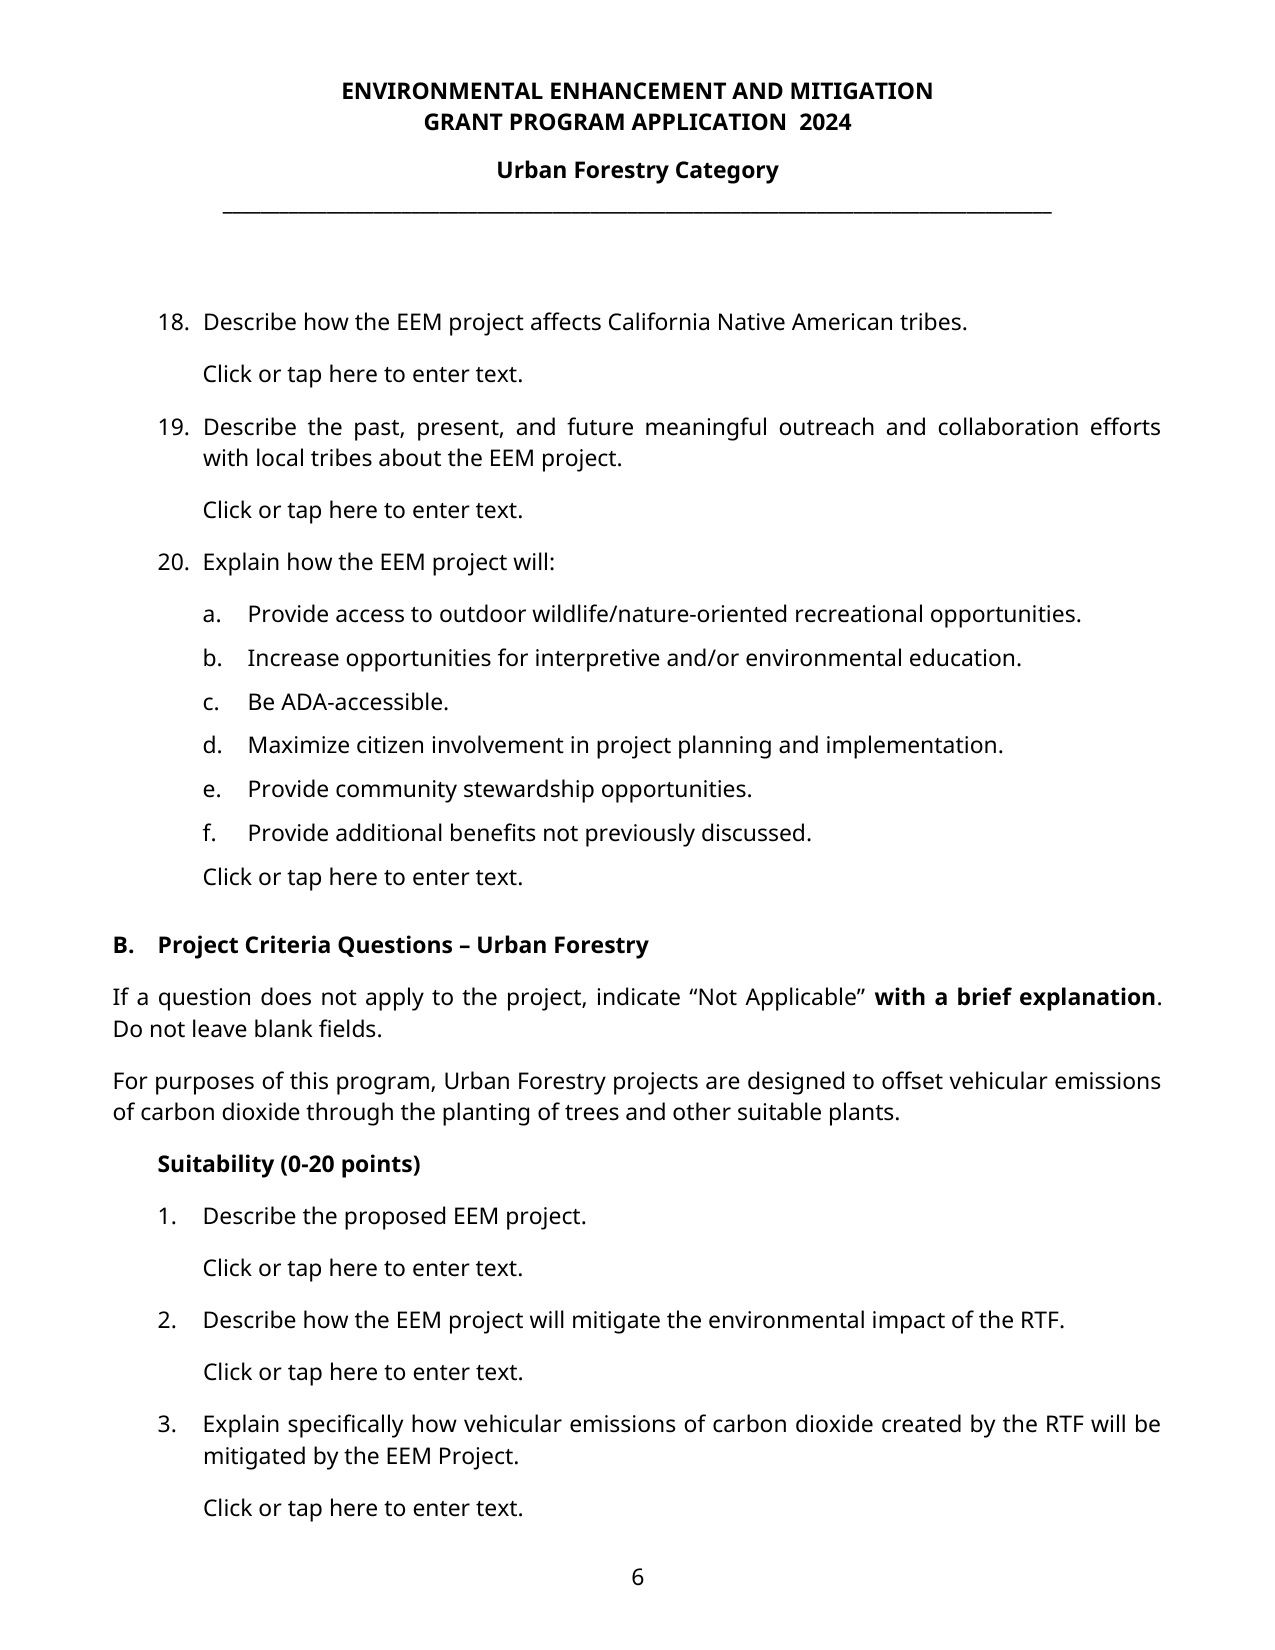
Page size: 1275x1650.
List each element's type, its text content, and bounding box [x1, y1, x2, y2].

list Describe how the EEM project affects California Native American tribes. [157, 306, 1162, 337]
text c. Be ADA-accessible. [202, 685, 1162, 717]
text a. Provide access to outdoor wildlife/nature-oriented recreational opportunities. [202, 598, 1162, 629]
list Describe how the EEM project will mitigate the environmental impact of the RTF. [157, 1304, 1162, 1335]
list Explain specifically how vehicular emissions of carbon dioxide created by the RTF will be mitigated by the EEM Project. [157, 1408, 1162, 1471]
text If a question does not apply to the project, indicate “Not Applicable” with a brief explanation. Do not leave blank fields. [112, 981, 1162, 1044]
text For purposes of this program, Urban Forestry projects are designed to offset vehicular emissions of carbon dioxide through the planting of trees and other suitable plants. [112, 1064, 1162, 1127]
list Describe the proposed EEM project. [157, 1200, 1162, 1231]
text B. Project Criteria Questions – Urban Forestry [112, 929, 1162, 960]
text Suitability (0-20 points) [157, 1148, 1162, 1179]
text d. Maximize citizen involvement in project planning and implementation. [202, 729, 1162, 760]
text f. Provide additional benefits not previously discussed. [202, 817, 1162, 848]
text b. Increase opportunities for interpretive and/or environmental education. [202, 642, 1162, 673]
text 20. Explain how the EEM project will: [157, 546, 1162, 577]
list Describe the past, present, and future meaningful outreach and collaboration efforts with local tribes about the EEM project. [157, 410, 1162, 473]
text e. Provide community stewardship opportunities. [202, 773, 1162, 804]
